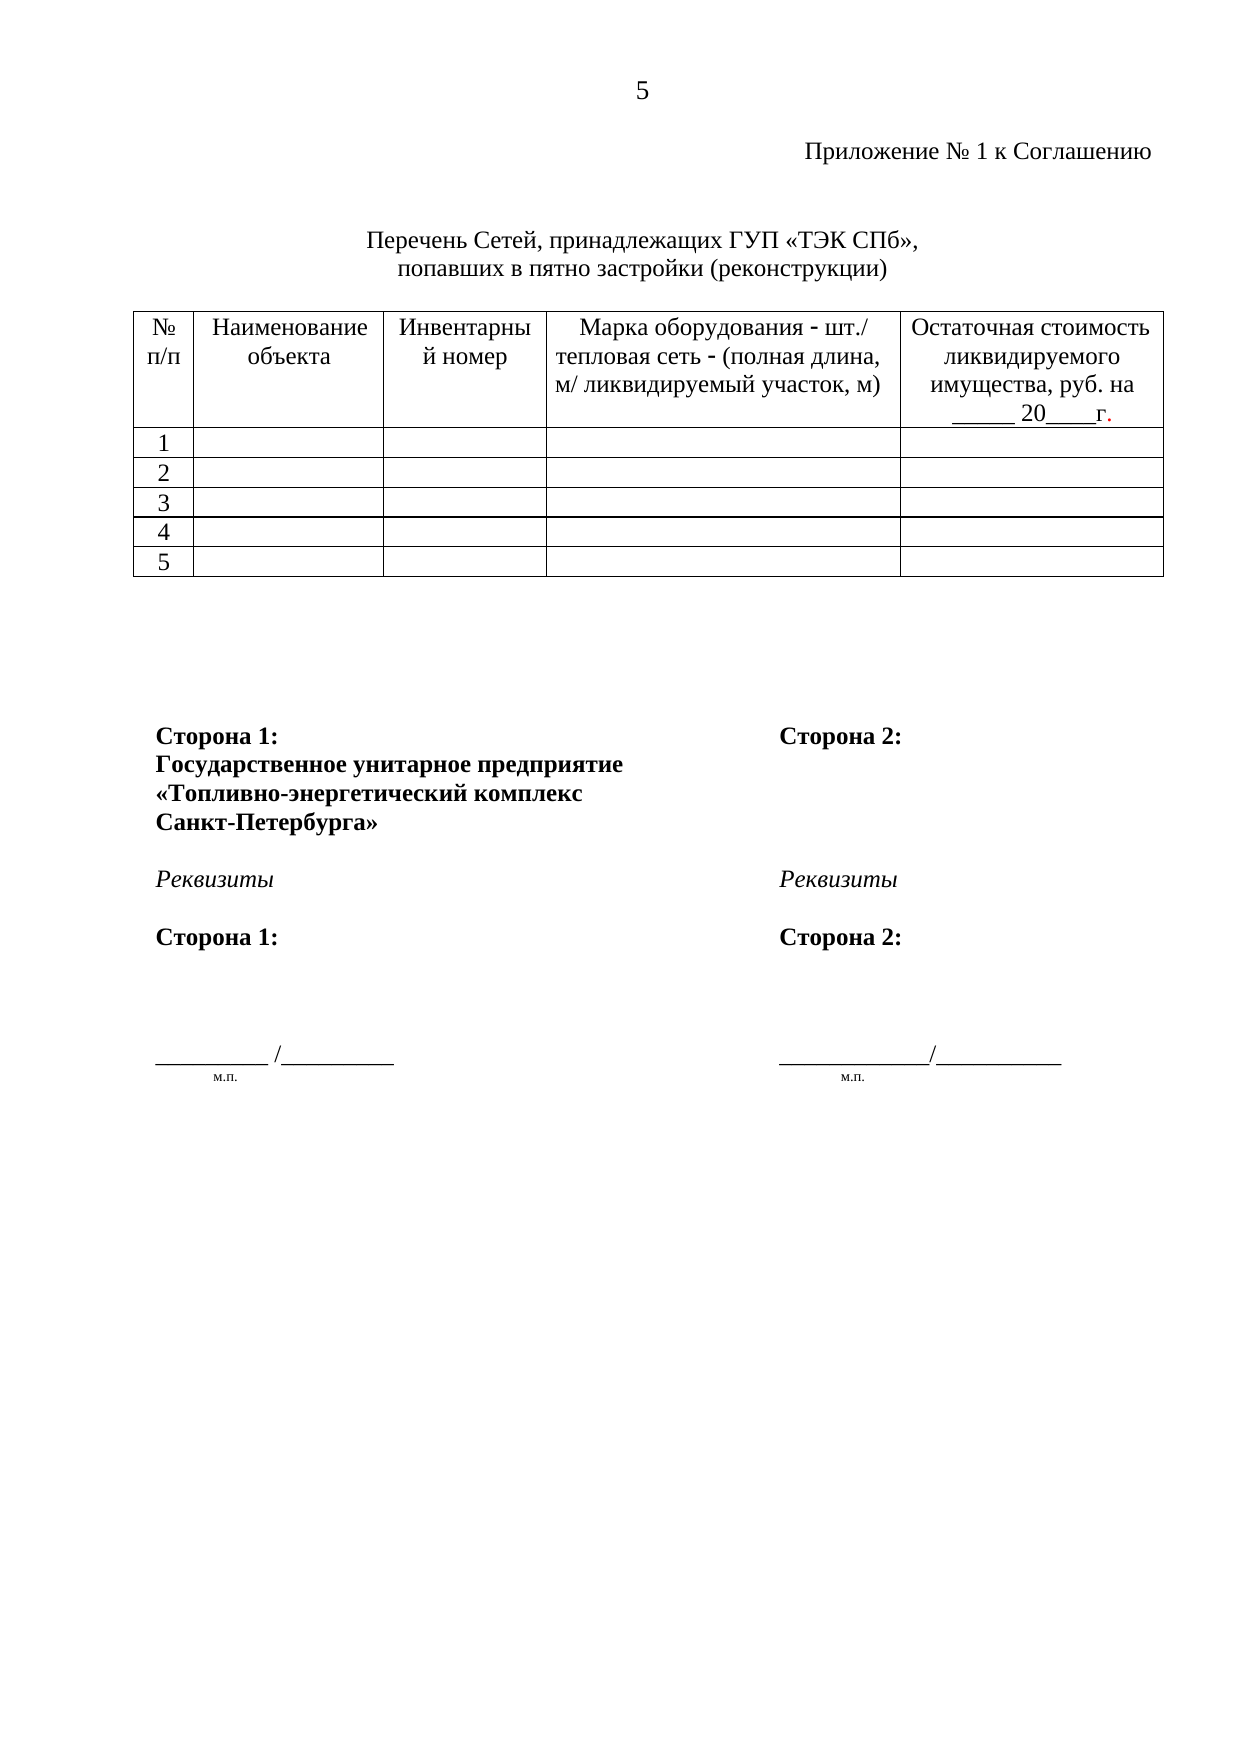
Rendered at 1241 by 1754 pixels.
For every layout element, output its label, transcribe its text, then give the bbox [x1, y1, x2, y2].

table_cell [901, 518, 1163, 546]
table_cell Реквизиты [144, 865, 768, 922]
table_header Сторона 1: Государственное унитарное предприятие «Топливно-энергетический комплекс Санкт-Петербурга» [144, 721, 768, 864]
table_cell [194, 547, 383, 576]
table_cell [547, 518, 900, 546]
table_cell Реквизиты [768, 865, 1240, 922]
table_cell [384, 488, 546, 516]
table_cell [194, 488, 383, 516]
table_header Инвентарный номер [384, 312, 546, 427]
table_cell [194, 458, 383, 487]
table_cell [384, 458, 546, 487]
table_cell [194, 518, 383, 546]
table_cell Сторона 1: [144, 922, 768, 1039]
table_header Наименование объекта [194, 312, 383, 427]
table_cell [901, 458, 1163, 487]
table_cell Сторона 2: [768, 922, 1240, 1039]
table_cell [547, 488, 900, 516]
table_cell 3 [134, 488, 193, 516]
table_cell [547, 458, 900, 487]
table_cell 4 [134, 518, 193, 546]
text Приложение № 1 к Соглашению [133, 136, 1152, 165]
table_cell [194, 428, 383, 457]
table_cell [384, 547, 546, 576]
table_cell [384, 428, 546, 457]
table_cell [384, 518, 546, 546]
table_header № п/п [134, 312, 193, 427]
table_cell 2 [134, 458, 193, 487]
table_cell [547, 547, 900, 576]
table_cell 5 [134, 547, 193, 576]
text Перечень Сетей, принадлежащих ГУП «ТЭК СПб», [133, 225, 1152, 253]
table_cell [547, 428, 900, 457]
table_header Сторона 2: [768, 721, 1240, 864]
text попавших в пятно застройки (реконструкции) [133, 253, 1152, 282]
table_cell [901, 547, 1163, 576]
table_cell ____________/__________ м.п. [768, 1039, 1240, 1097]
table_cell 1 [134, 428, 193, 457]
table_header Марка оборудования шт./ тепловая сеть (полная длина, м/ ликвидируемый участок, м) [547, 312, 900, 427]
table_cell _________ /_________ м.п. [144, 1039, 768, 1097]
table_cell [901, 488, 1163, 516]
table_header Остаточная стоимость ликвидируемого имущества, руб. на _____ 20____г. [901, 312, 1163, 427]
table_cell [901, 428, 1163, 457]
